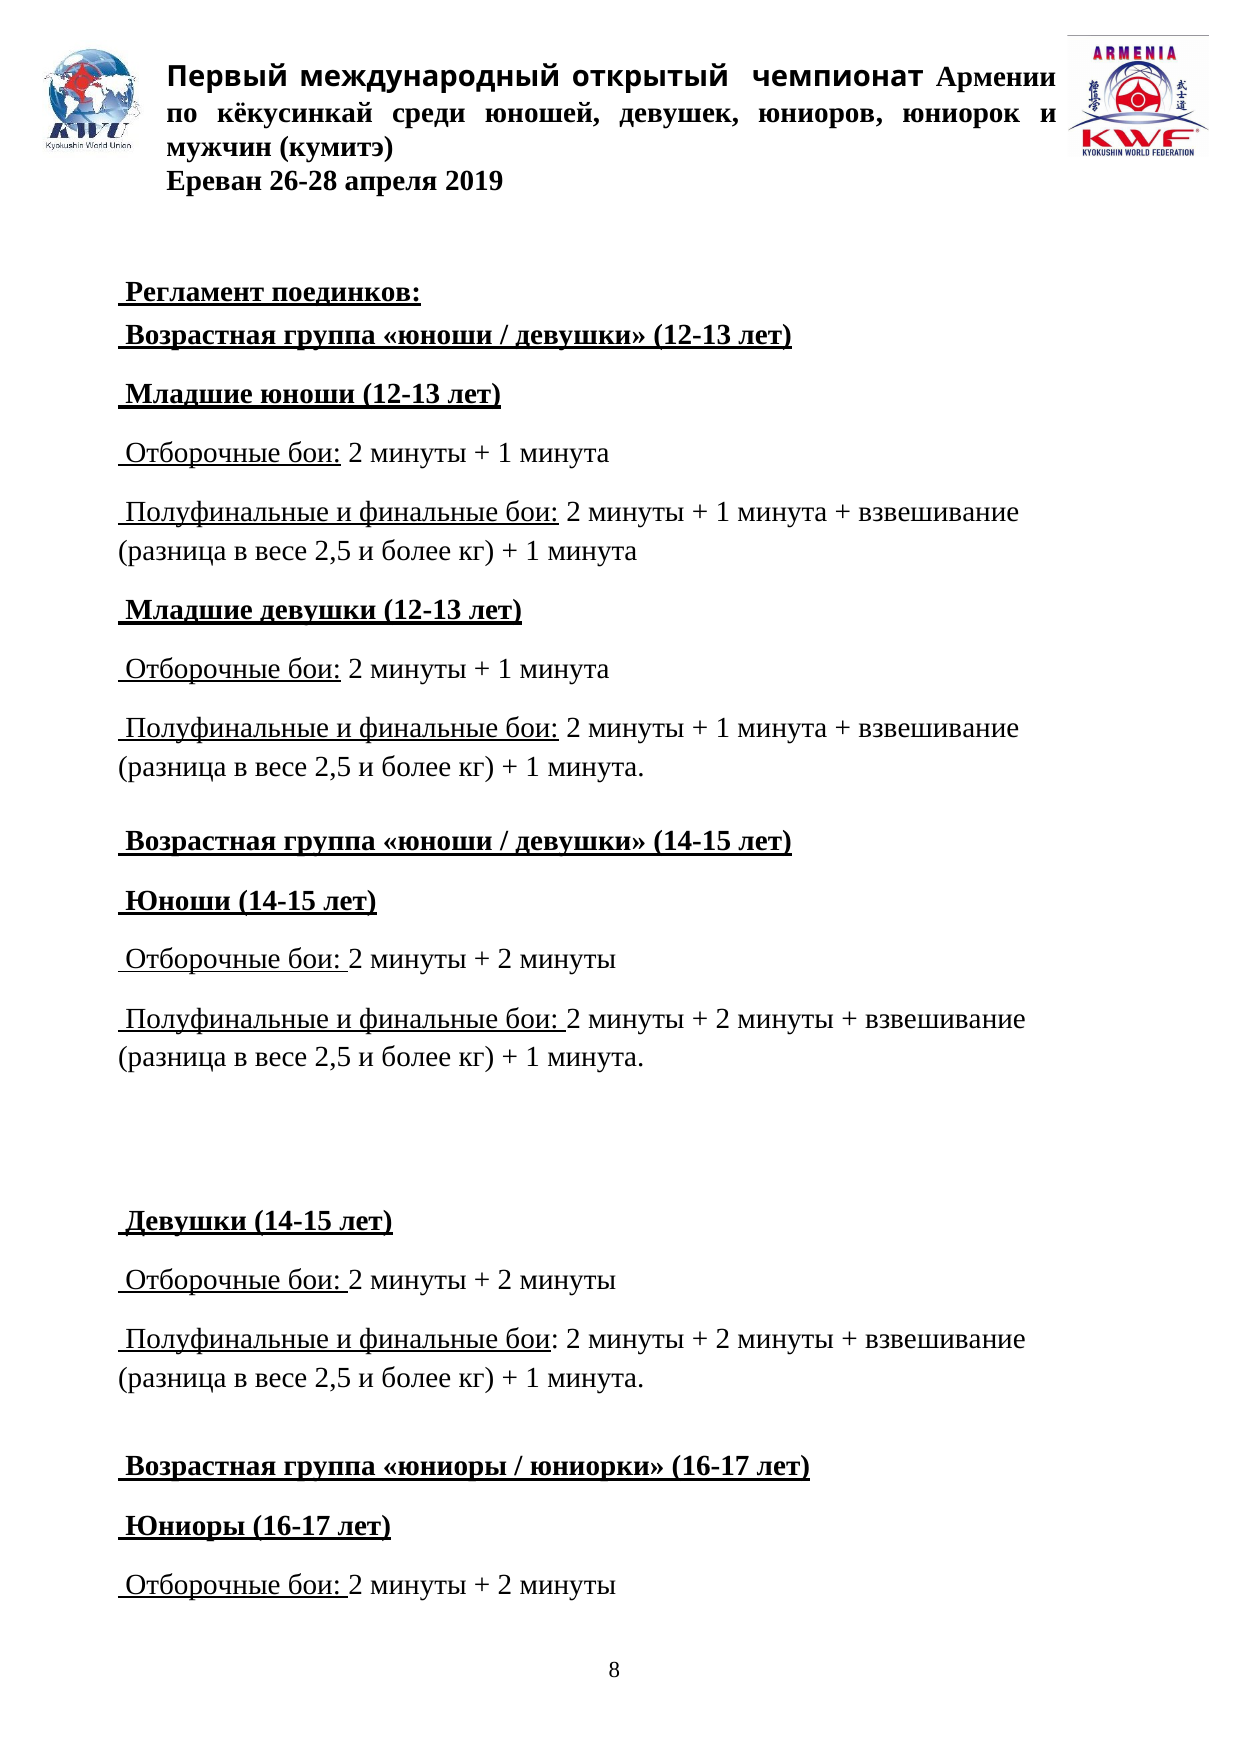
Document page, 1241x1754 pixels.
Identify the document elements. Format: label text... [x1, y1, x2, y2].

text Полуфинальные и финальные бои: 2 минуты + 2 минуты + взвешивание (разница в весе 2,5 и более кг) + 1 минута. [118, 1321, 1044, 1393]
text Полуфинальные и финальные бои: 2 минуты + 1 минута + взвешивание (разница в весе 2,5 и более кг) + 1 минута. [118, 710, 1044, 782]
text Полуфинальные и финальные бои: 2 минуты + 2 минуты + взвешивание (разница в весе 2,5 и более кг) + 1 минута. [118, 1001, 1044, 1073]
subtitle Девушки (14-15 лет) [118, 1203, 1207, 1237]
text Отборочные бои: 2 минуты + 2 минуты [118, 1262, 1207, 1295]
text Отборочные бои: 2 минуты + 2 минуты [118, 1567, 1207, 1600]
text Полуфинальные и финальные бои: 2 минуты + 1 минута + взвешивание (разница в весе 2,5 и более кг) + 1 минута [118, 494, 1044, 566]
picture [42, 40, 144, 158]
subtitle Регламент поединков: [118, 274, 1207, 308]
text Возрастная группа «юноши / девушки» (12-13 лет) [118, 317, 1207, 350]
subtitle Возрастная группа «юноши / девушки» (14-15 лет) [118, 823, 1207, 857]
picture [1067, 35, 1209, 157]
text Юниоры (16-17 лет) [118, 1508, 1207, 1541]
text Младшие юноши (12-13 лет) [118, 376, 1207, 410]
text Отборочные бои: 2 минуты + 2 минуты [118, 942, 1207, 975]
text Отборочные бои: 2 минуты + 1 минута [118, 651, 1207, 685]
text Юноши (14-15 лет) [118, 883, 1207, 916]
text Отборочные бои: 2 минуты + 1 минута [118, 435, 1207, 469]
subtitle Младшие девушки (12-13 лет) [118, 592, 1207, 626]
subtitle Возрастная группа «юниоры / юниорки» (16-17 лет) [118, 1448, 1207, 1482]
